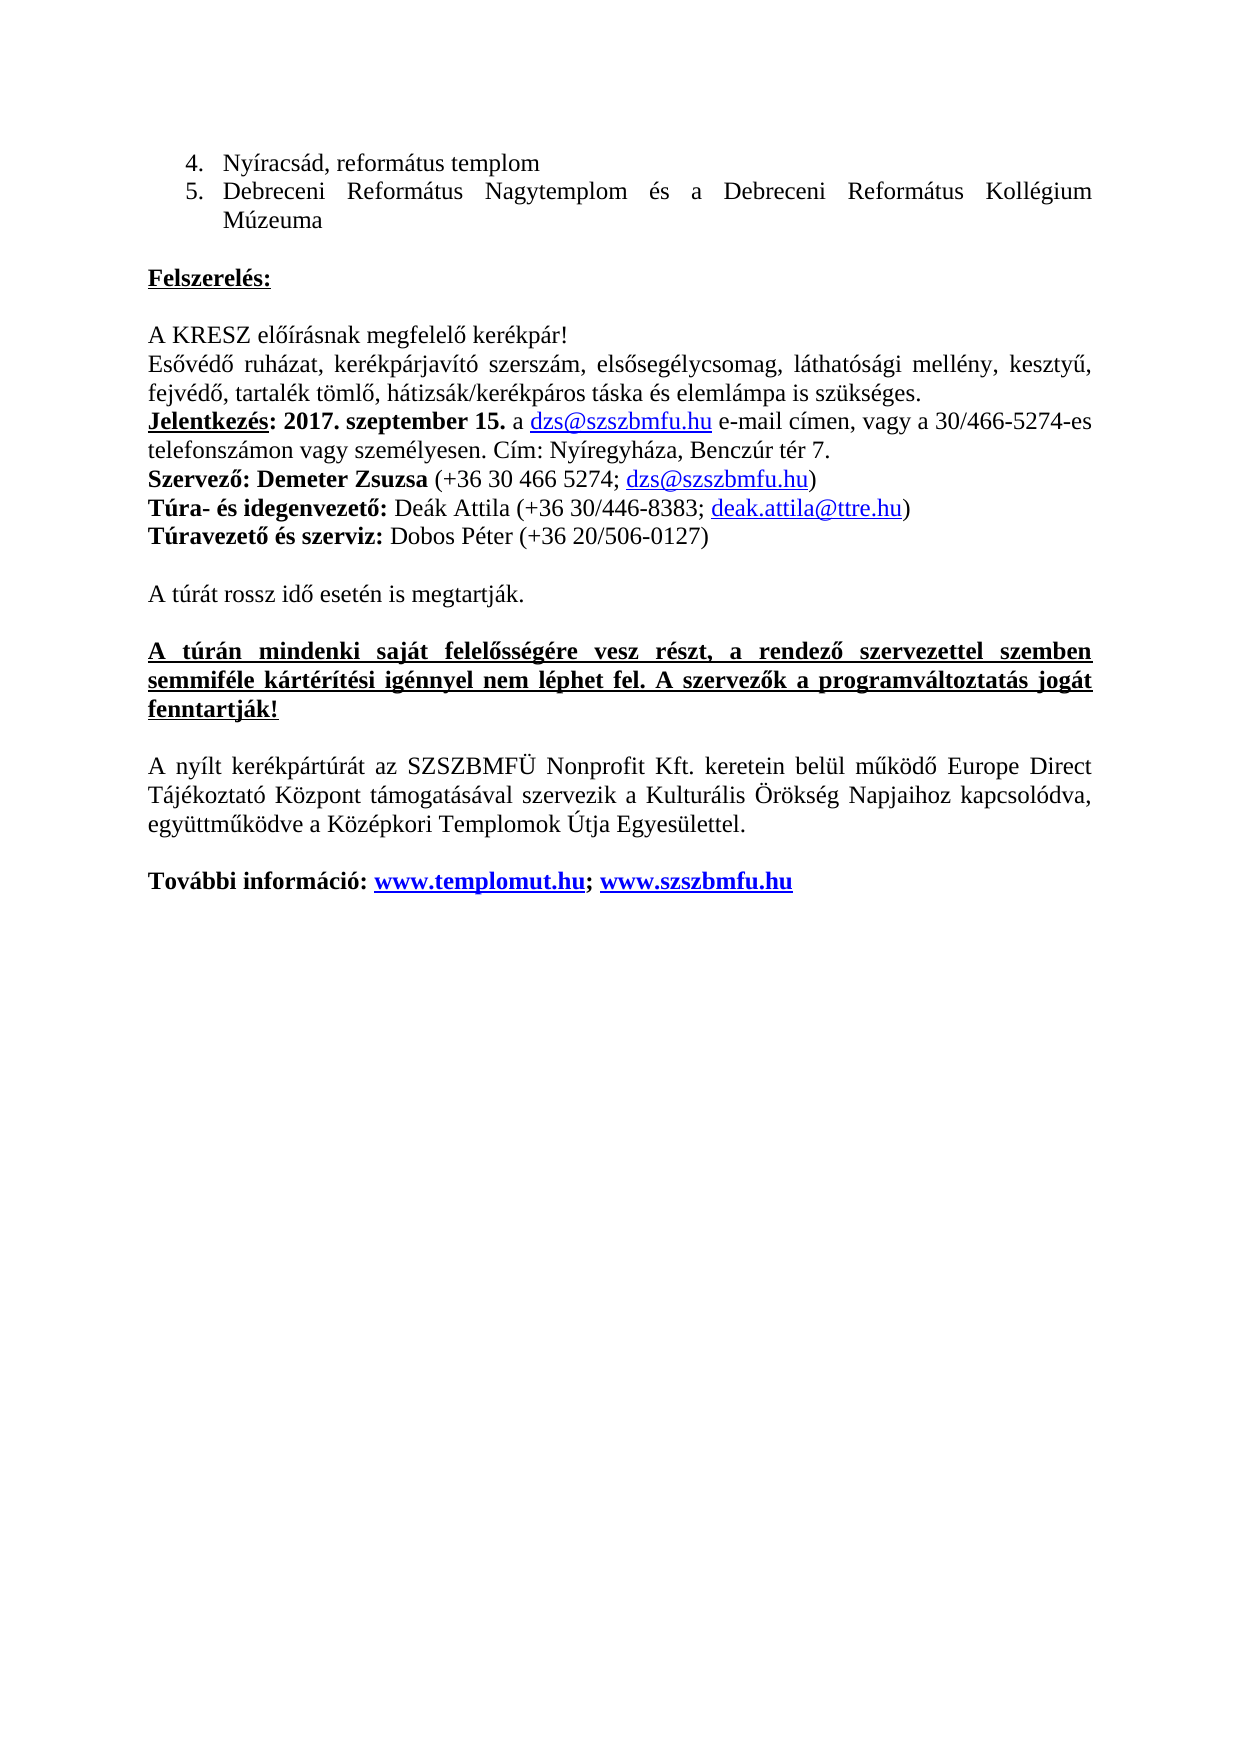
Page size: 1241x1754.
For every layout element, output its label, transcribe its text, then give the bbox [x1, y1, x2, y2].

text Túra- és idegenvezető: Deák Attila (+36 30/446-8383; deak.attila@ttre.hu) [148, 493, 1093, 521]
text További információ: www.templomut.hu; www.szszbmfu.hu [148, 866, 1093, 895]
text A túrát rossz idő esetén is megtartják. [148, 579, 1093, 608]
list Debreceni Református Nagytemplom és a Debreceni Református Kollégium Múzeuma [185, 176, 1093, 234]
text Szervező: Demeter Zsuzsa (+36 30 466 5274; dzs@szszbmfu.hu) [148, 464, 1093, 493]
text Esővédő ruházat, kerékpárjavító szerszám, elsősegélycsomag, láthatósági mellény, kesztyű, fejvédő, tartalék tömlő, hátizsák/kerékpáros táska és elemlámpa is szükséges. [148, 349, 1093, 406]
list Nyíracsád, református templom [185, 148, 1093, 176]
text Túravezető és szerviz: Dobos Péter (+36 20/506-0127) [148, 521, 1093, 550]
text Felszerelés: [148, 263, 1093, 291]
text A KRESZ előírásnak megfelelő kerékpár! [148, 320, 1093, 349]
text Jelentkezés: 2017. szeptember 15. a dzs@szszbmfu.hu e-mail címen, vagy a 30/466-5274-es telefonszámon vagy személyesen. Cím: Nyíregyháza, Benczúr tér 7. [148, 406, 1093, 464]
text A túrán mindenki saját felelősségére vesz részt, a rendező szervezettel szemben semmiféle kártérítési igénnyel nem léphet fel. A szervezők a programváltoztatás jogát fenntartják! [148, 663, 1093, 690]
text A túrán mindenki saját felelősségére vesz részt, a rendező szervezettel szemben semmiféle kártérítési igénnyel nem léphet fel. A szervezők a programváltoztatás jogát fenntartják! [148, 636, 1093, 661]
text A nyílt kerékpártúrát az SZSZBMFÜ Nonprofit Kft. keretein belül működő Europe Direct Tájékoztató Központ támogatásával szervezik a Kulturális Örökség Napjaihoz kapcsolódva, együttműködve a Középkori Templomok Útja Egyesülettel. [148, 751, 1093, 838]
text A túrán mindenki saját felelősségére vesz részt, a rendező szervezettel szemben semmiféle kártérítési igénnyel nem léphet fel. A szervezők a programváltoztatás jogát fenntartják! [148, 692, 1093, 723]
